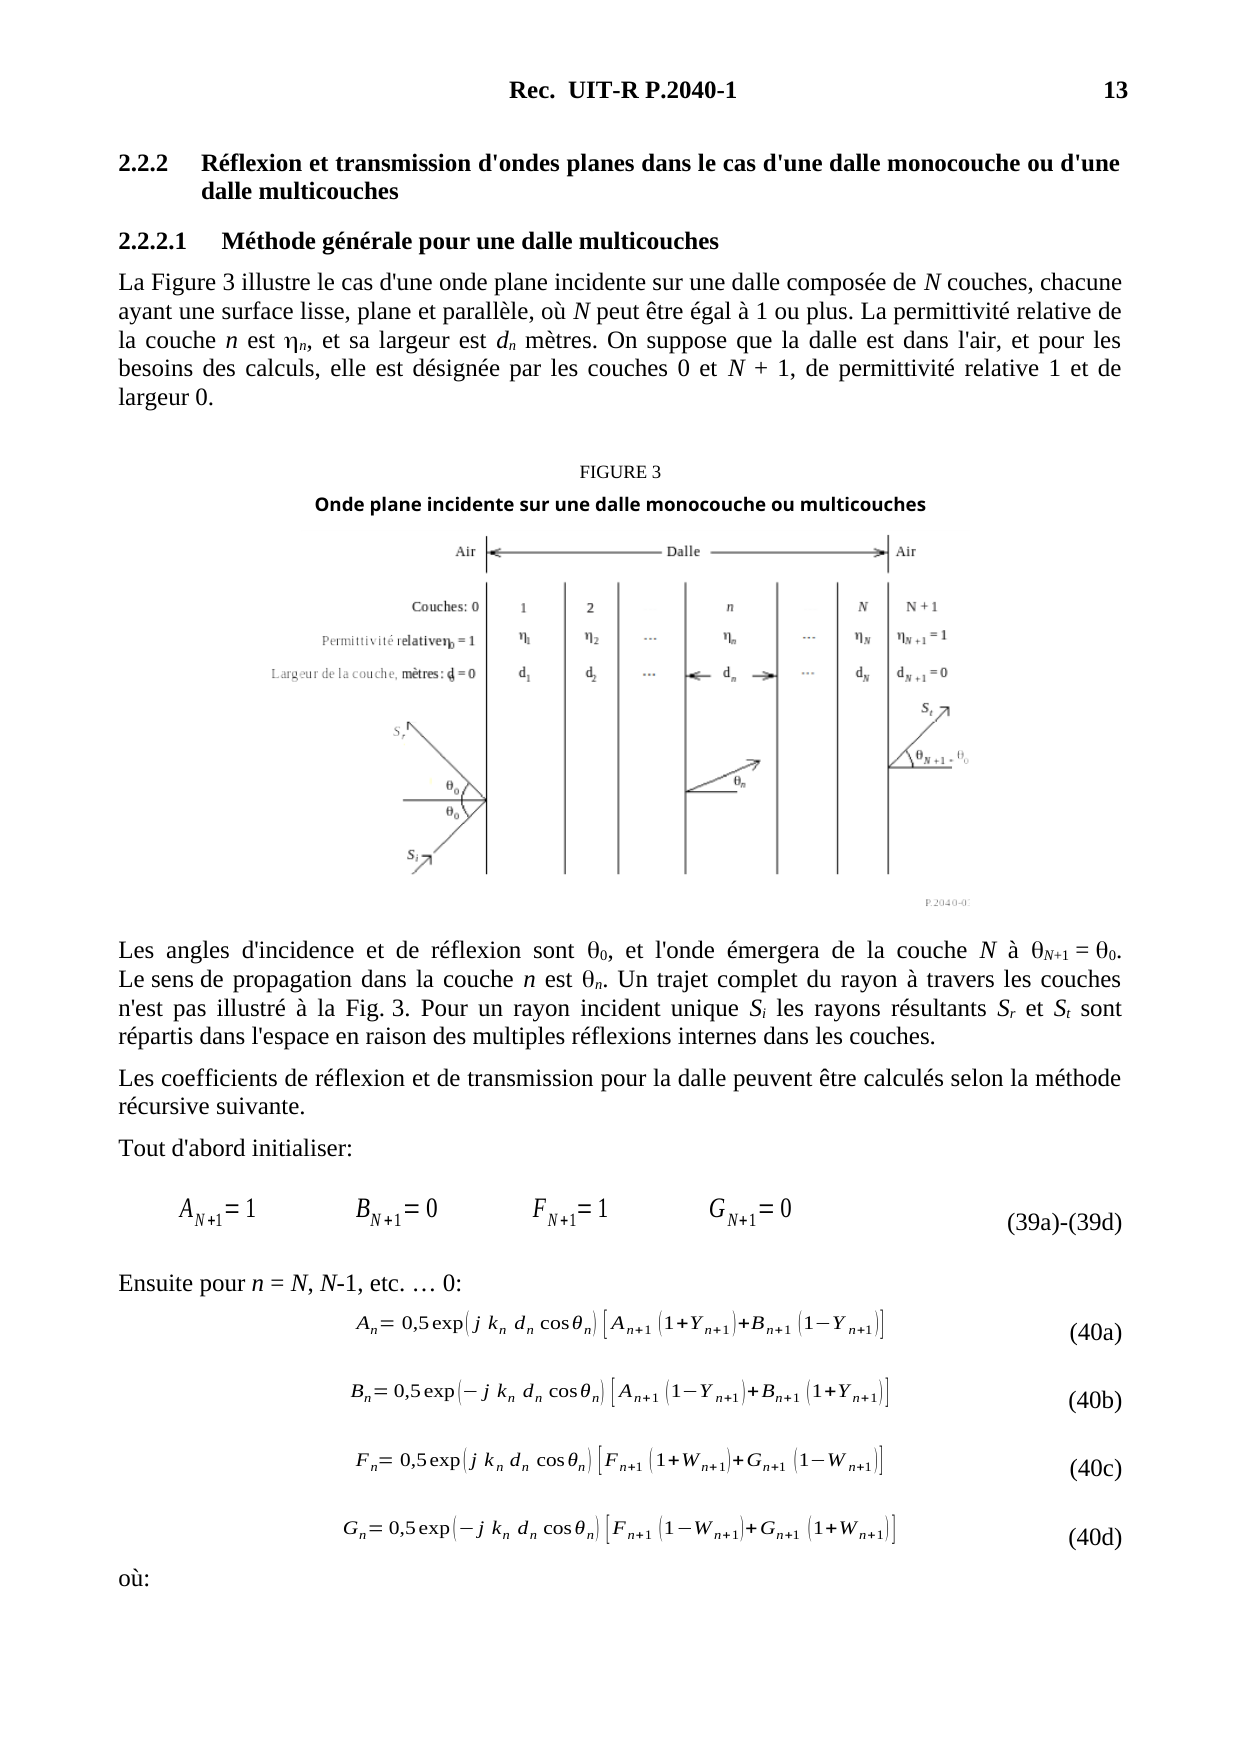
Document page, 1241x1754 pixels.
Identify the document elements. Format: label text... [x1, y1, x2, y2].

text FIGURE 3 [118, 461, 1122, 483]
title Onde plane incidente sur une dalle monocouche ou multicouches [118, 491, 1122, 516]
text (40c) [118, 1446, 1122, 1482]
text (40a) [118, 1309, 1122, 1346]
text (39a)-(39d) [118, 1193, 1122, 1236]
subtitle 2.2.2.1 Méthode générale pour une dalle multicouches [118, 226, 1122, 255]
text (40d) [118, 1514, 1122, 1551]
text Ensuite pour n = N, N-1, etc. … 0: [118, 1268, 1122, 1296]
text où: [118, 1563, 1122, 1592]
text Tout d'abord initialiser: [118, 1133, 1122, 1161]
text (40b) [118, 1377, 1122, 1414]
text Les angles d'incidence et de réflexion sont 0, et l'onde émergera de la couche N à N+1 = 0. Le sens de propagation dans la couche n est n. Un trajet complet du rayon à travers les couches n'est pas illustré à la Fig. 3. Pour un rayon incident unique Si les rayons résultants Sr et St sont répartis dans l'espace en raison des multiples réflexions internes dans les couches. [118, 935, 1122, 1050]
text Les coefficients de réflexion et de transmission pour la dalle peuvent être calculés selon la méthode récursive suivante. [118, 1063, 1122, 1120]
subtitle 2.2.2 Réflexion et transmission d'ondes planes dans le cas d'une dalle monocouche ou d'une dalle multicouches [118, 148, 1122, 205]
text La Figure 3 illustre le cas d'une onde plane incidente sur une dalle composée de N couches, chacune ayant une surface lisse, plane et parallèle, où N peut être égal à 1 ou plus. La permittivité relative de la couche n est n, et sa largeur est dn mètres. On suppose que la dalle est dans l'air, et pour les besoins des calculs, elle est désignée par les couches 0 et N + 1, de permittivité relative 1 et de largeur 0. [118, 267, 1122, 411]
